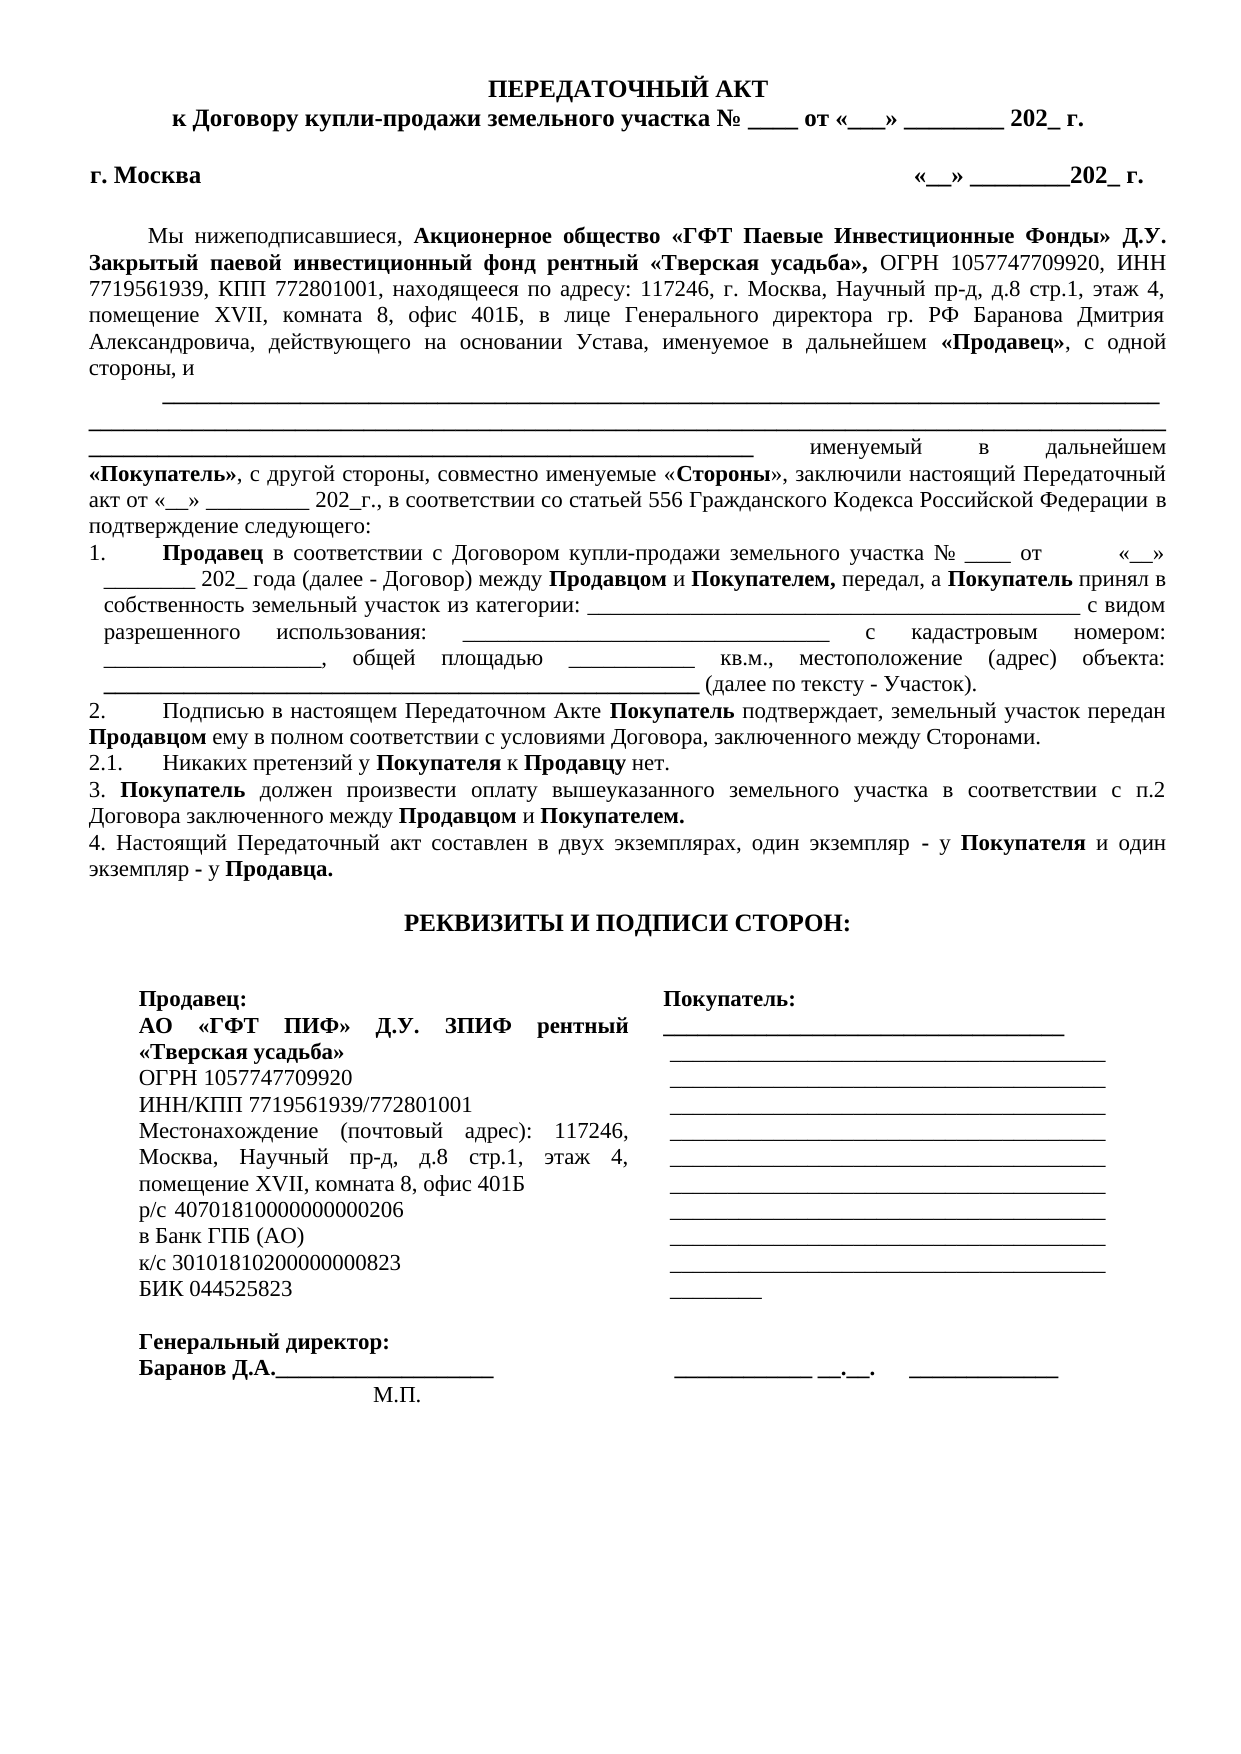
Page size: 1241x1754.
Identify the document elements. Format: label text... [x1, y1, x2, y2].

text 4. Настоящий Передаточный акт составлен в двух экземплярах, один экземпляр - у Покупателя и один экземпляр - у Продавца. [89, 828, 1166, 881]
list Никаких претензий у Покупателя к Продавцу нет. [89, 749, 1166, 776]
table_header Продавец: АО «ГФТ ПИФ» Д.У. ЗПИФ рентный «Тверская усадьба» ОГРН 1057747709920 ИНН/КПП 7719561939/772801001 Местонахождение (почтовый адрес): 117246, Москва, Научный пр-д, д.8 стр.1, этаж 4, помещение XVII, комната 8, офис 401Б р/с 40701810000000000206 в Банк ГПБ (АО) к/с 30101810200000000823 БИК 044525823 Генеральный директор: Баранов Д.А.___________________ М.П. [127, 985, 640, 1407]
table_header [841, 1030, 1148, 1059]
list Подписью в настоящем Передаточном Акте Покупатель подтверждает, земельный участок передан Продавцом ему в полном соответствии с условиями Договора, заключенного между Сторонами. [89, 697, 1166, 749]
text Мы нижеподписавшиеся, Акционерное общество «ГФТ Паевые Инвестиционные Фонды» Д.У. Закрытый паевой инвестиционный фонд рентный «Тверская усадьба», ОГРН 1057747709920, ИНН 7719561939, КПП 772801001, находящееся по адресу: 117246, г. Москва, Научный пр-д, д.8 стр.1, этаж 4, помещение XVII, комната 8, офис 401Б, в лице Генерального директора гр. РФ Баранова Дмитрия Александровича, действующего на основании Устава, именуемое в дальнейшем «Продавец», с одной стороны, и [89, 222, 1166, 381]
text _______________________________________________________________________________________________________________________________________________________________________________________________________________________________________________ именуемый в дальнейшем «Покупатель», с другой стороны, совместно именуемые «Стороны», заключили настоящий Передаточный акт от «__» _________ 202_г., в соответствии со статьей 556 Гражданского Кодекса Российской Федерации в подтверждение следующего: [89, 381, 1166, 430]
text 3. Покупатель должен произвести оплату вышеуказанного земельного участка в соответствии с п.2 Договора заключенного между Продавцом и Покупателем. [89, 776, 1166, 828]
text к Договору купли-продажи земельного участка № ____ от «___» ________ 202_ г. [89, 103, 1166, 131]
text ПЕРЕДАТОЧНЫЙ АКТ [89, 74, 1166, 103]
text _______________________________________________________________________________________________________________________________________________________________________________________________________________________________________________ именуемый в дальнейшем «Покупатель», с другой стороны, совместно именуемые «Стороны», заключили настоящий Передаточный акт от «__» _________ 202_г., в соответствии со статьей 556 Гражданского Кодекса Российской Федерации в подтверждение следующего: [89, 431, 1166, 539]
text РЕКВИЗИТЫ И ПОДПИСИ СТОРОН: [89, 908, 1166, 936]
list Продавец в соответствии с Договором купли-продажи земельного участка № ____ от «__» ________ 202_ года (далее - Договор) между Продавцом и Покупателем, передал, а Покупатель принял в собственность земельный участок из категории: ___________________________________________ с видом разрешенного использования: ________________________________ с кадастровым номером: ___________________, общей площадью ___________ кв.м., местоположение (адрес) объекта: ____________________________________________________ (далее по тексту - Участок). [89, 539, 1166, 697]
text г. Москва «__» ________202_ г. [89, 160, 1166, 189]
table_header Покупатель: ___________________________________ ______________________________________________________________________________________________________________________________________________________________________________________________________________________________________________________________________________________________________________________________________________________________ ____________ __.__. _____________ [640, 985, 1128, 1407]
